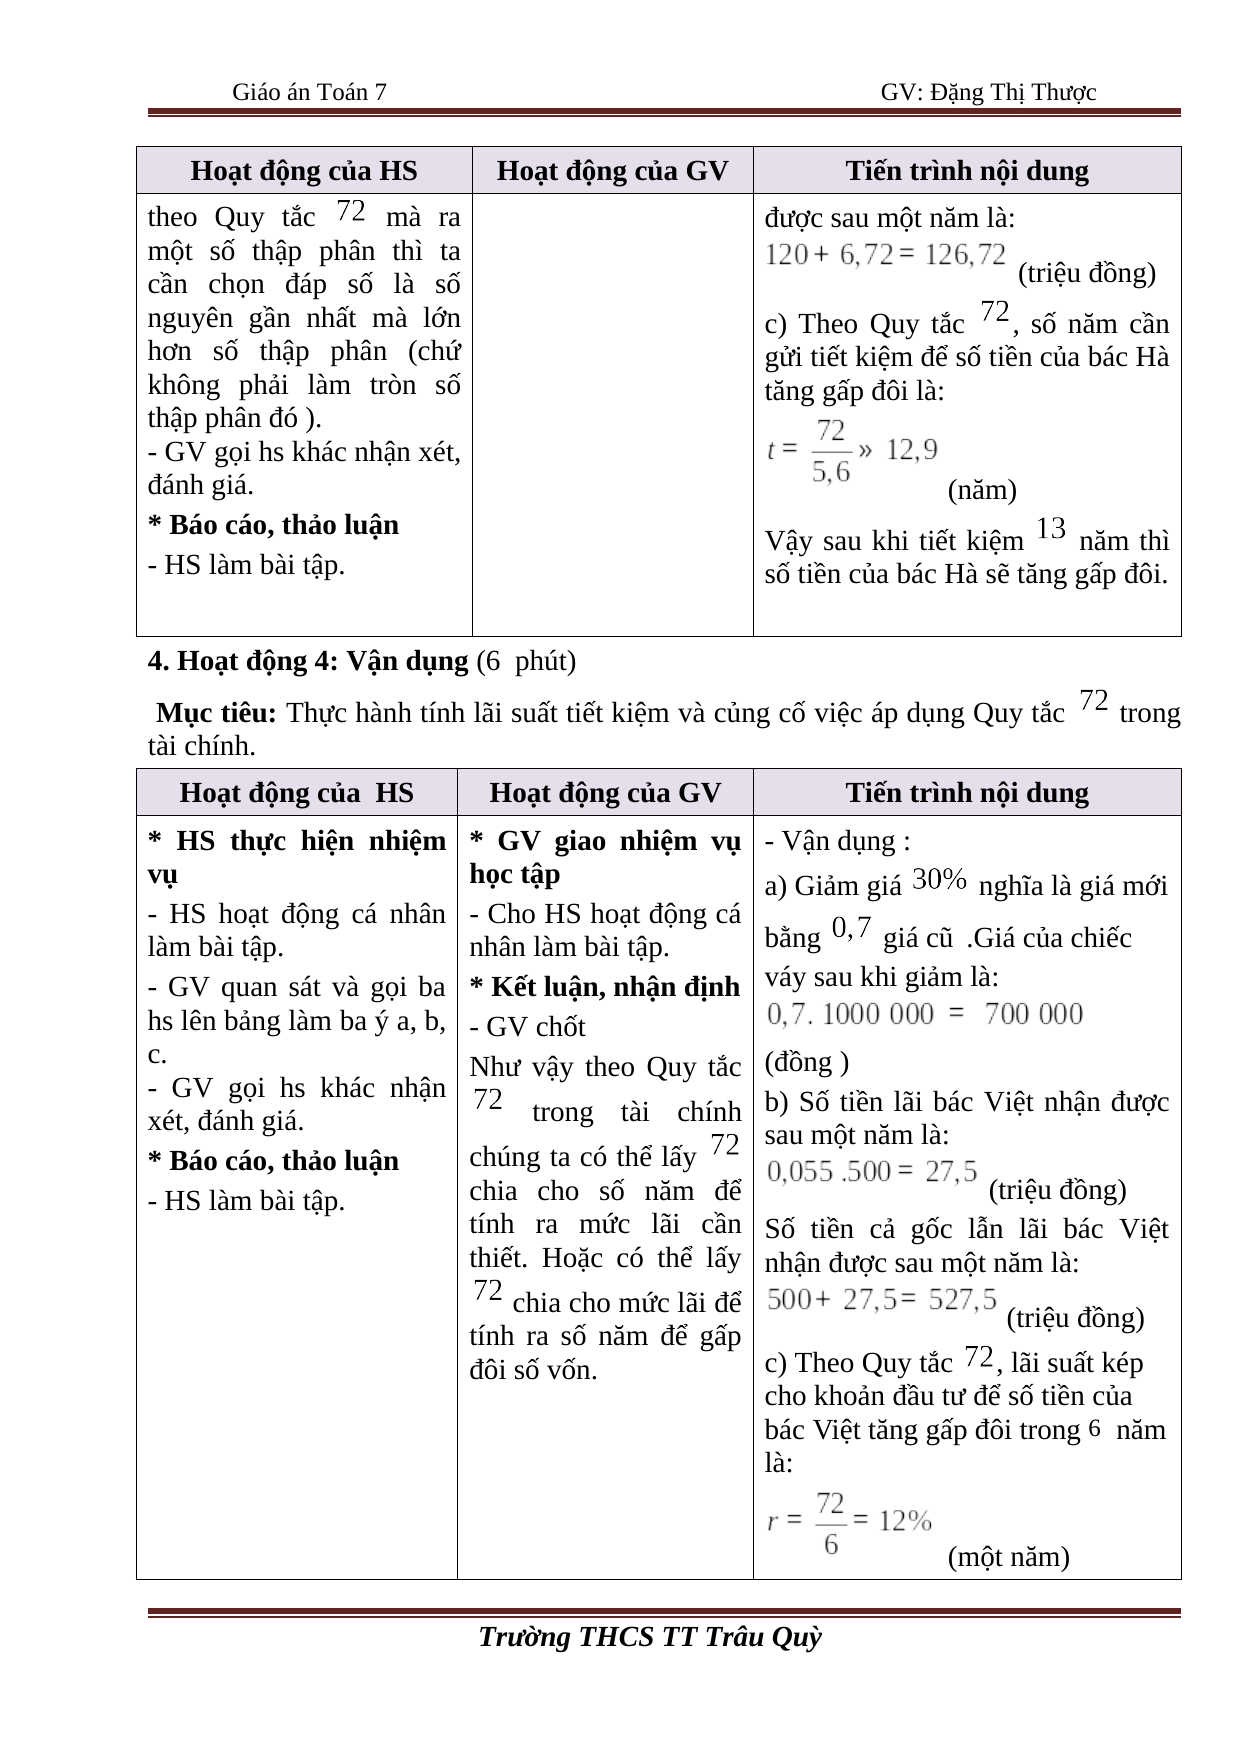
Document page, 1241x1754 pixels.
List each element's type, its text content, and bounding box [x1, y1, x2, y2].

table_cell - Vận dụng : a) Giảm giá nghĩa là giá mới bằng giá cũ .Giá của chiếc váy sau khi giảm là: (đồng ) b) Số tiền lãi bác Việt nhận được sau một năm là: (triệu đồng) Số tiền cả gốc lẫn lãi bác Việt nhận được sau một năm là: (triệu đồng) c) Theo Quy tắc , lãi suất kép cho khoản đầu tư để số tiền của bác Việt tăng gấp đôi trong năm là: (một năm) [754, 816, 1181, 1579]
table_header Tiến trình nội dung [754, 769, 1181, 815]
table_cell * HS thực hiện nhiệm vụ - HS hoạt động cá nhân làm bài tập. - GV quan sát và gọi ba hs lên bảng làm ba ý a, b, c. - GV gọi hs khác nhận xét, đánh giá. * Báo cáo, thảo luận - HS làm bài tập. [137, 816, 457, 1579]
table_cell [137, 194, 472, 636]
table_header Hoạt động của HS [137, 769, 457, 815]
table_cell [754, 194, 1181, 636]
table_header Hoạt động của GV [458, 769, 753, 815]
table_header Hoạt động của HS [137, 147, 472, 193]
table_cell * GV giao nhiệm vụ học tập - Cho HS hoạt động cá nhân làm bài tập. * Kết luận, nhận định - GV chốt Như vậy theo Quy tắc trong tài chính chúng ta có thể lấy chia cho số năm để tính ra mức lãi cần thiết. Hoặc có thể lấy chia cho mức lãi để tính ra số năm để gấp đôi số vốn. [458, 816, 753, 1579]
text 4. Hoạt động 4: Vận dụng (6 phút) [148, 643, 1181, 677]
text Mục tiêu: Thực hành tính lãi suất tiết kiệm và củng cố việc áp dụng Quy tắc trong tài chính. [148, 683, 1181, 762]
table_header Hoạt động của GV [473, 147, 753, 193]
table_header Tiến trình nội dung [754, 147, 1181, 193]
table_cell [473, 194, 753, 636]
